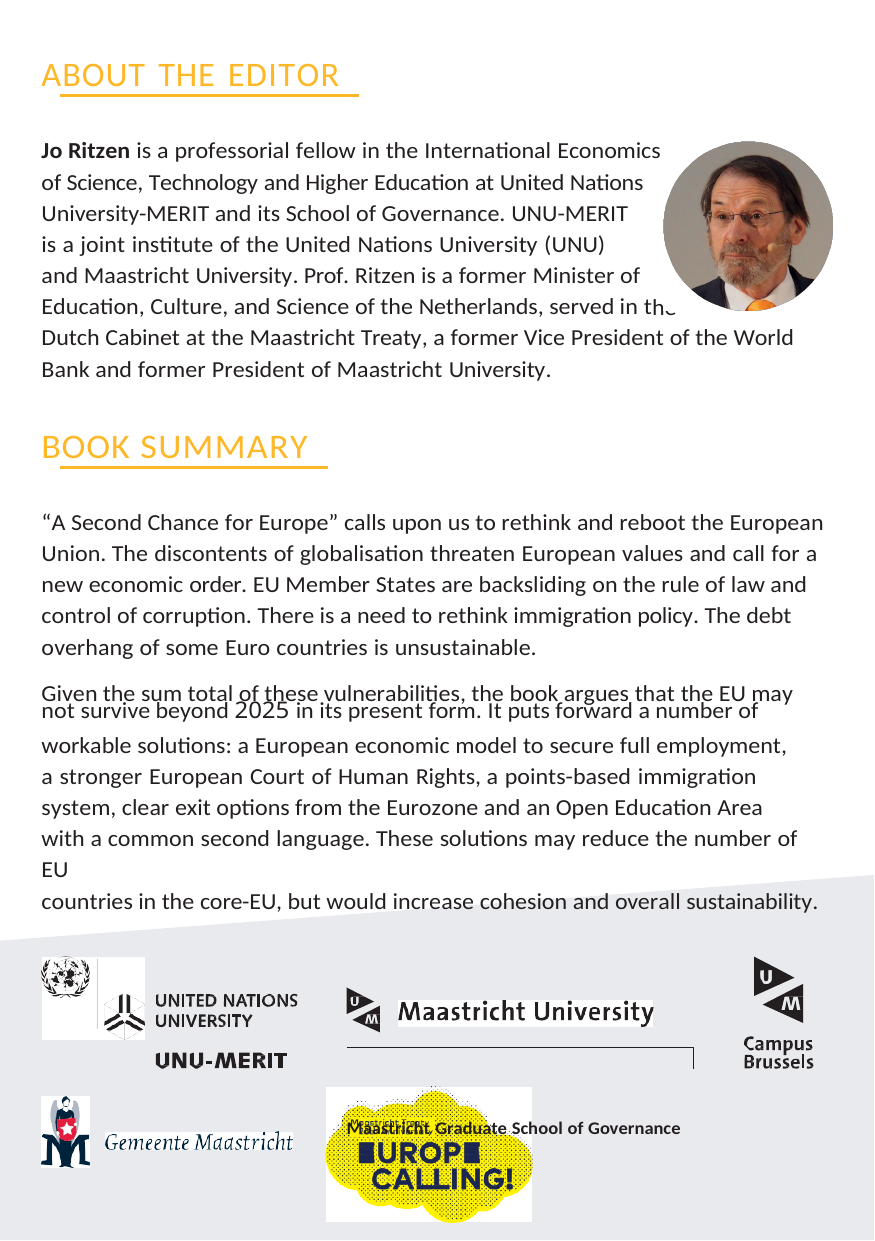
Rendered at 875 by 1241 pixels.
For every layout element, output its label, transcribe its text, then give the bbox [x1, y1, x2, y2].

picture [398, 1000, 654, 1027]
subtitle BOOK SUMMARY [41, 425, 874, 467]
picture [105, 1131, 293, 1150]
text Dutch Cabinet at the Maastricht Treaty, a former Vice President of the World Bank and former President of Maastricht University. [41, 323, 836, 383]
picture [41, 956, 145, 1040]
text workable solutions: a European economic model to secure full employment, a stronger European Court of Human Rights, a points-based immigration system, clear exit options from the Eurozone and an Open Education Area with a common second language. These solutions may reduce the number of EU [41, 731, 804, 883]
text is a joint institute of the United Nations University (UNU) and Maastricht University. Prof. Ritzen is a former Minister of [41, 230, 641, 289]
picture [41, 1096, 90, 1168]
text countries in the core-EU, but would increase cohesion and overall sustainability. [41, 887, 874, 915]
picture [325, 1086, 533, 1223]
picture [663, 141, 833, 292]
text Education, Culture, and Science of the Netherlands, served in t [41, 292, 874, 320]
text Maastricht Graduate School of Governance [346, 1117, 874, 1139]
text “A Second Chance for Europe” calls upon us to rethink and reboot the European Union. The discontents of globalisation threaten European values and call for a new economic order. EU Member States are backsliding on the rule of law and control of corruption. There is a need to rethink immigration policy. The debt overhang of some Euro countries is unsustainable. [41, 508, 836, 661]
subtitle ABOUT THE EDITOR [41, 53, 874, 95]
text Jo Ritzen is a professorial fellow in the International Economics of Science, Technology and Higher Education at United Nations University-MERIT and its School of Governance. UNU-MERIT [41, 137, 665, 227]
text Given the sum total of these vulnerabilities, the book argues that the EU may not survive beyond 2025 in its present form. It puts forward a number of [41, 686, 804, 726]
